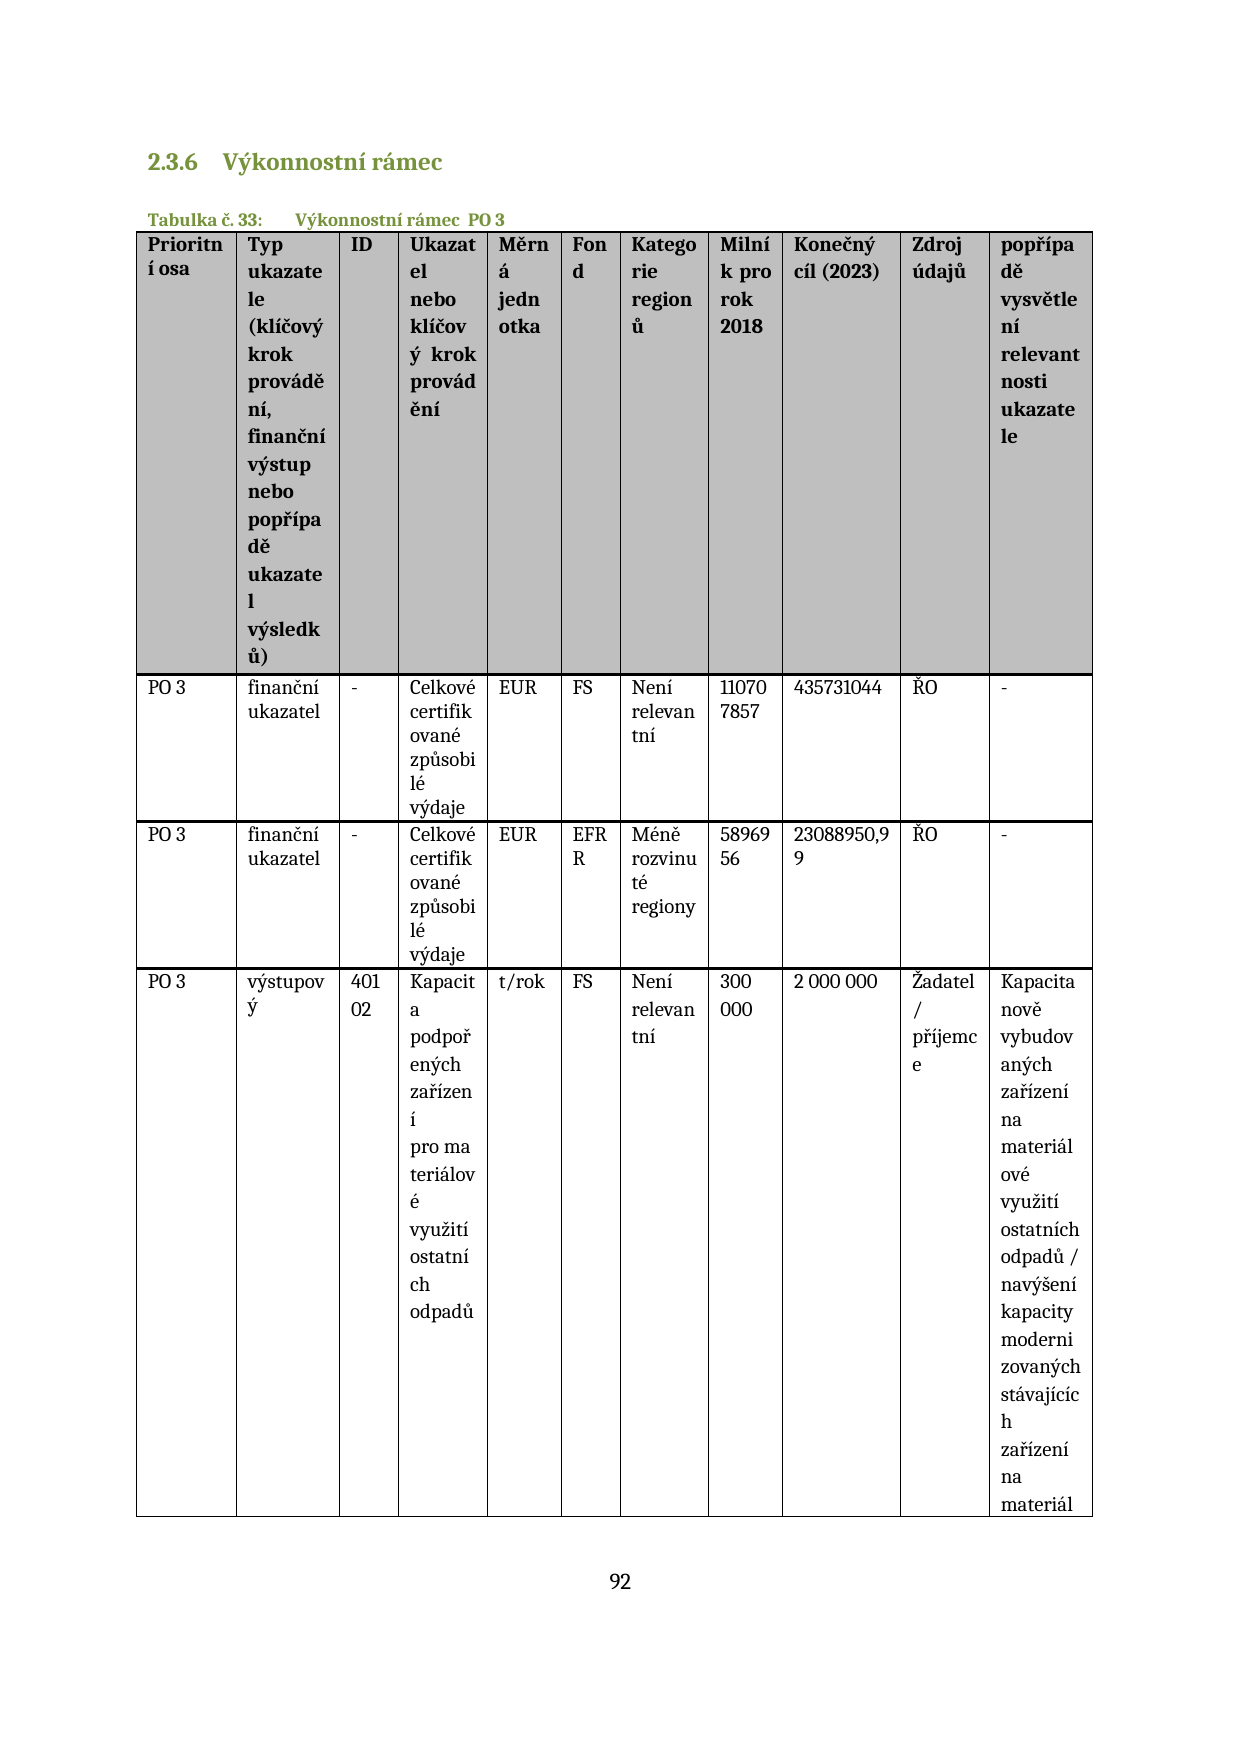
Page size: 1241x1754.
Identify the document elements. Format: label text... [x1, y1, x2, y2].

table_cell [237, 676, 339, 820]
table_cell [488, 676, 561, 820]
text Výkonnostní rámec PO 3 [148, 210, 1092, 231]
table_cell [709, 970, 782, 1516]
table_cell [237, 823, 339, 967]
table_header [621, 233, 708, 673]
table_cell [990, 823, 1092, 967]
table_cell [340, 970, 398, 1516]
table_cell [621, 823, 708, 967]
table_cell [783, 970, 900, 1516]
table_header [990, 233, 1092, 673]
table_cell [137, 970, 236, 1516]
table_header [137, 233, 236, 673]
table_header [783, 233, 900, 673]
subtitle Výkonnostní rámec [148, 148, 1092, 176]
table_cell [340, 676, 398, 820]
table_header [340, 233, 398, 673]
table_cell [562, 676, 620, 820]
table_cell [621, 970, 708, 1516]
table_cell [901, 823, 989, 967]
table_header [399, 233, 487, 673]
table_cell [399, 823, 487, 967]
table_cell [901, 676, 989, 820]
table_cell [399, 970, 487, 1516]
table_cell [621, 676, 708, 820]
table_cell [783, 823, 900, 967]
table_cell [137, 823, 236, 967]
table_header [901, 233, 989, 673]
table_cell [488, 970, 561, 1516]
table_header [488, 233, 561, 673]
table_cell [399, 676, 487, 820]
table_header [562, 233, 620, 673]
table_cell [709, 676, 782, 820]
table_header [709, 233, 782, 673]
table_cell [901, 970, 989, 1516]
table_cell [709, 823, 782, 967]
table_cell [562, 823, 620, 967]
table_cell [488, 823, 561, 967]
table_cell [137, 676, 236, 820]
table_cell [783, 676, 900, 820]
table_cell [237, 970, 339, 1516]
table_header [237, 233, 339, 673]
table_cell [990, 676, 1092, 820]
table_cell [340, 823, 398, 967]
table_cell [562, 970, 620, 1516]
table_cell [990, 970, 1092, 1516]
